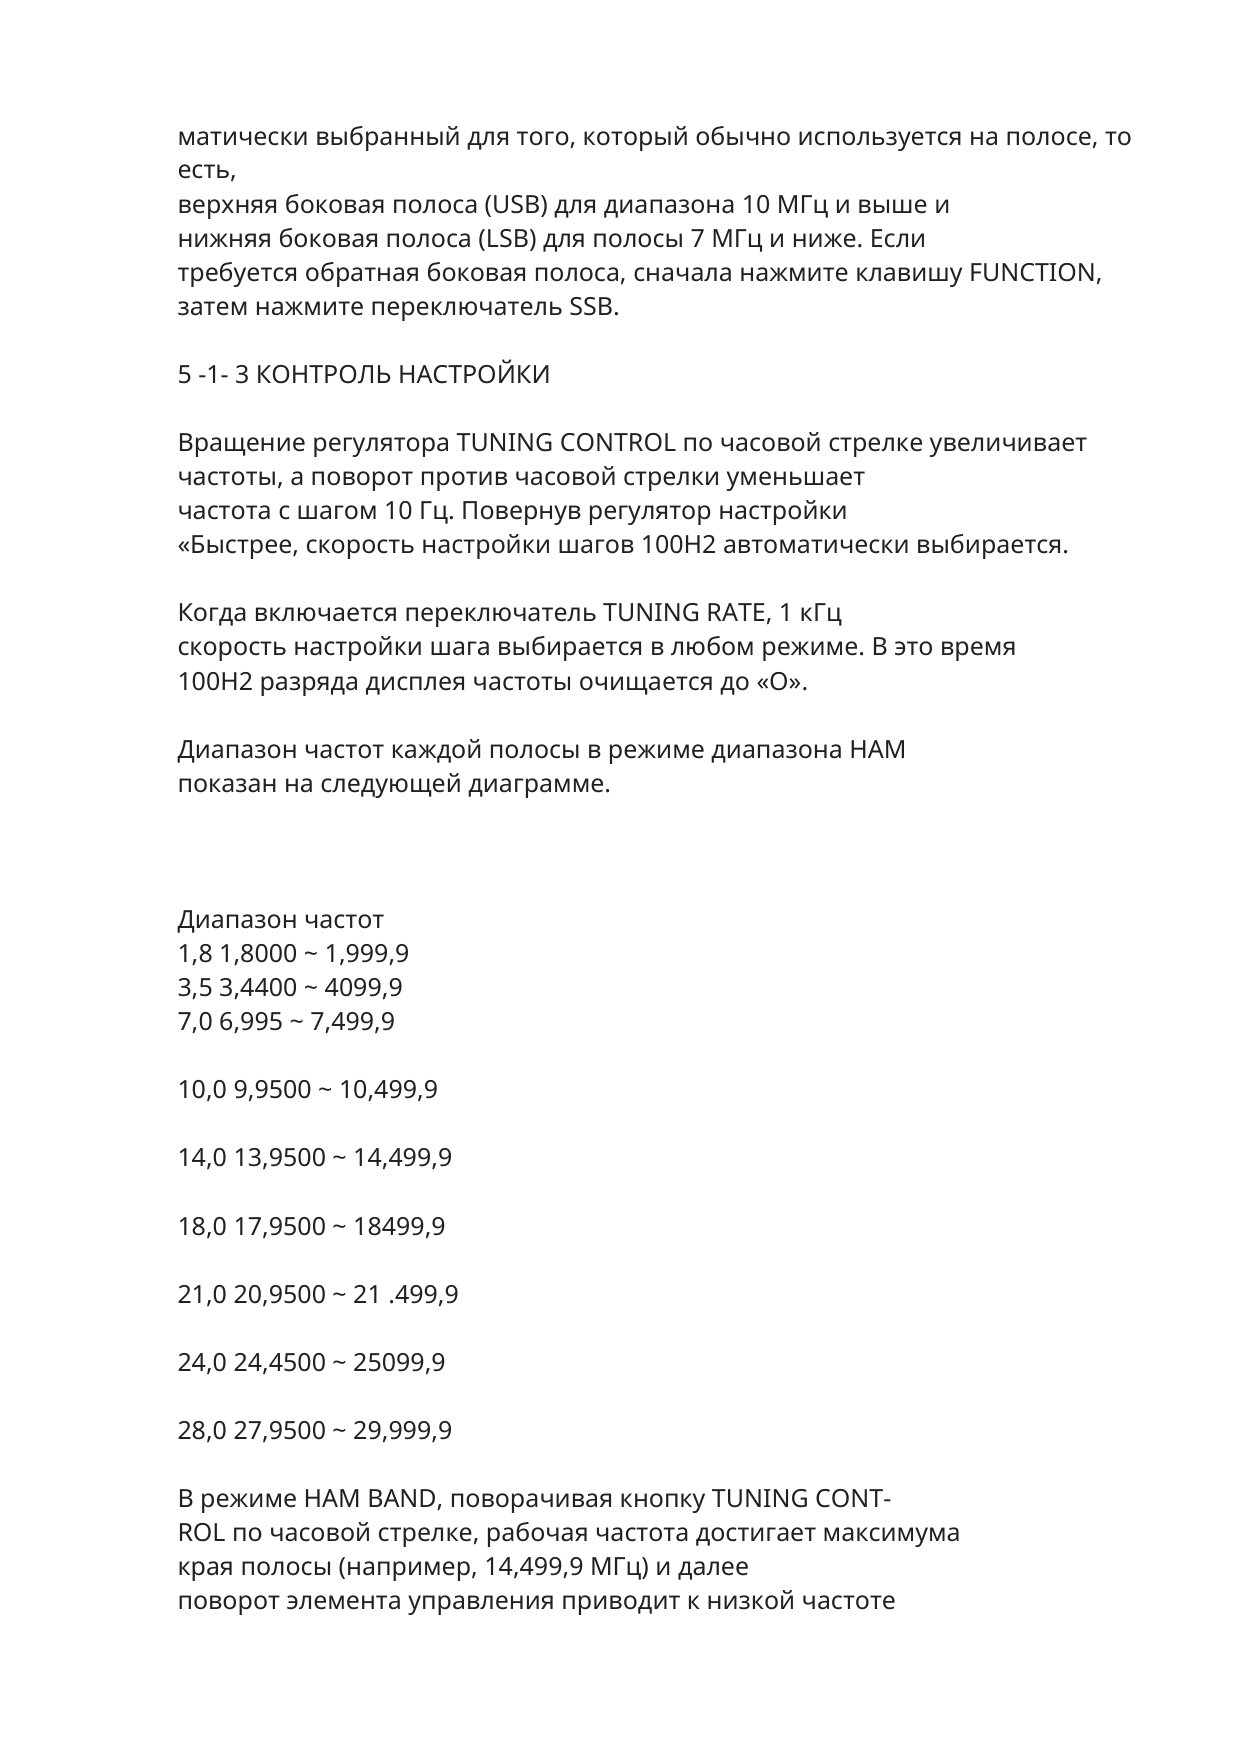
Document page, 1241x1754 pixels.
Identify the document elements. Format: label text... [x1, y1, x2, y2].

text верхняя боковая полоса (USB) для диапазона 10 МГц и выше и [177, 186, 1152, 220]
text Когда включается переключатель TUNING RATE, 1 кГц [177, 595, 1152, 629]
text 3,5 3,4400 ~ 4099,9 [177, 970, 1152, 1004]
text 10,0 9,9500 ~ 10,499,9 [177, 1072, 1152, 1106]
text края полосы (например, 14,499,9 МГц) и далее [177, 1549, 1152, 1583]
text 7,0 6,995 ~ 7,499,9 [177, 1004, 1152, 1038]
text Вращение регулятора TUNING CONTROL по часовой стрелке увеличивает [177, 425, 1152, 459]
text показан на следующей диаграмме. [177, 765, 1152, 799]
text ROL по часовой стрелке, рабочая частота достигает максимума [177, 1515, 1152, 1549]
text В режиме HAM BAND, поворачивая кнопку TUNING CONT- [177, 1481, 1152, 1515]
text матически выбранный для того, который обычно используется на полосе, то есть, [177, 118, 1152, 186]
text частоты, а поворот против часовой стрелки уменьшает [177, 459, 1152, 493]
text Диапазон частот [177, 902, 1152, 936]
text 24,0 24,4500 ~ 25099,9 [177, 1344, 1152, 1378]
text поворот элемента управления приводит к низкой частоте [177, 1583, 1152, 1617]
text 18,0 17,9500 ~ 18499,9 [177, 1208, 1152, 1242]
text 100Н2 разряда дисплея частоты очищается до «О». [177, 663, 1152, 697]
text 5 -1- 3 КОНТРОЛЬ НАСТРОЙКИ [177, 357, 1152, 391]
text затем нажмите переключатель SSB. [177, 288, 1152, 322]
text скорость настройки шага выбирается в любом режиме. В это время [177, 629, 1152, 663]
text 1,8 1,8000 ~ 1,999,9 [177, 936, 1152, 970]
text Диапазон частот каждой полосы в режиме диапазона HAM [177, 731, 1152, 765]
text 21,0 20,9500 ~ 21 .499,9 [177, 1276, 1152, 1310]
text требуется обратная боковая полоса, сначала нажмите клавишу FUNCTION, [177, 254, 1152, 288]
text 14,0 13,9500 ~ 14,499,9 [177, 1140, 1152, 1174]
text частота с шагом 10 Гц. Повернув регулятор настройки [177, 493, 1152, 527]
text 28,0 27,9500 ~ 29,999,9 [177, 1412, 1152, 1447]
text «Быстрее, скорость настройки шагов 100Н2 автоматически выбирается. [177, 527, 1152, 561]
text нижняя боковая полоса (LSB) для полосы 7 МГц и ниже. Если [177, 220, 1152, 254]
